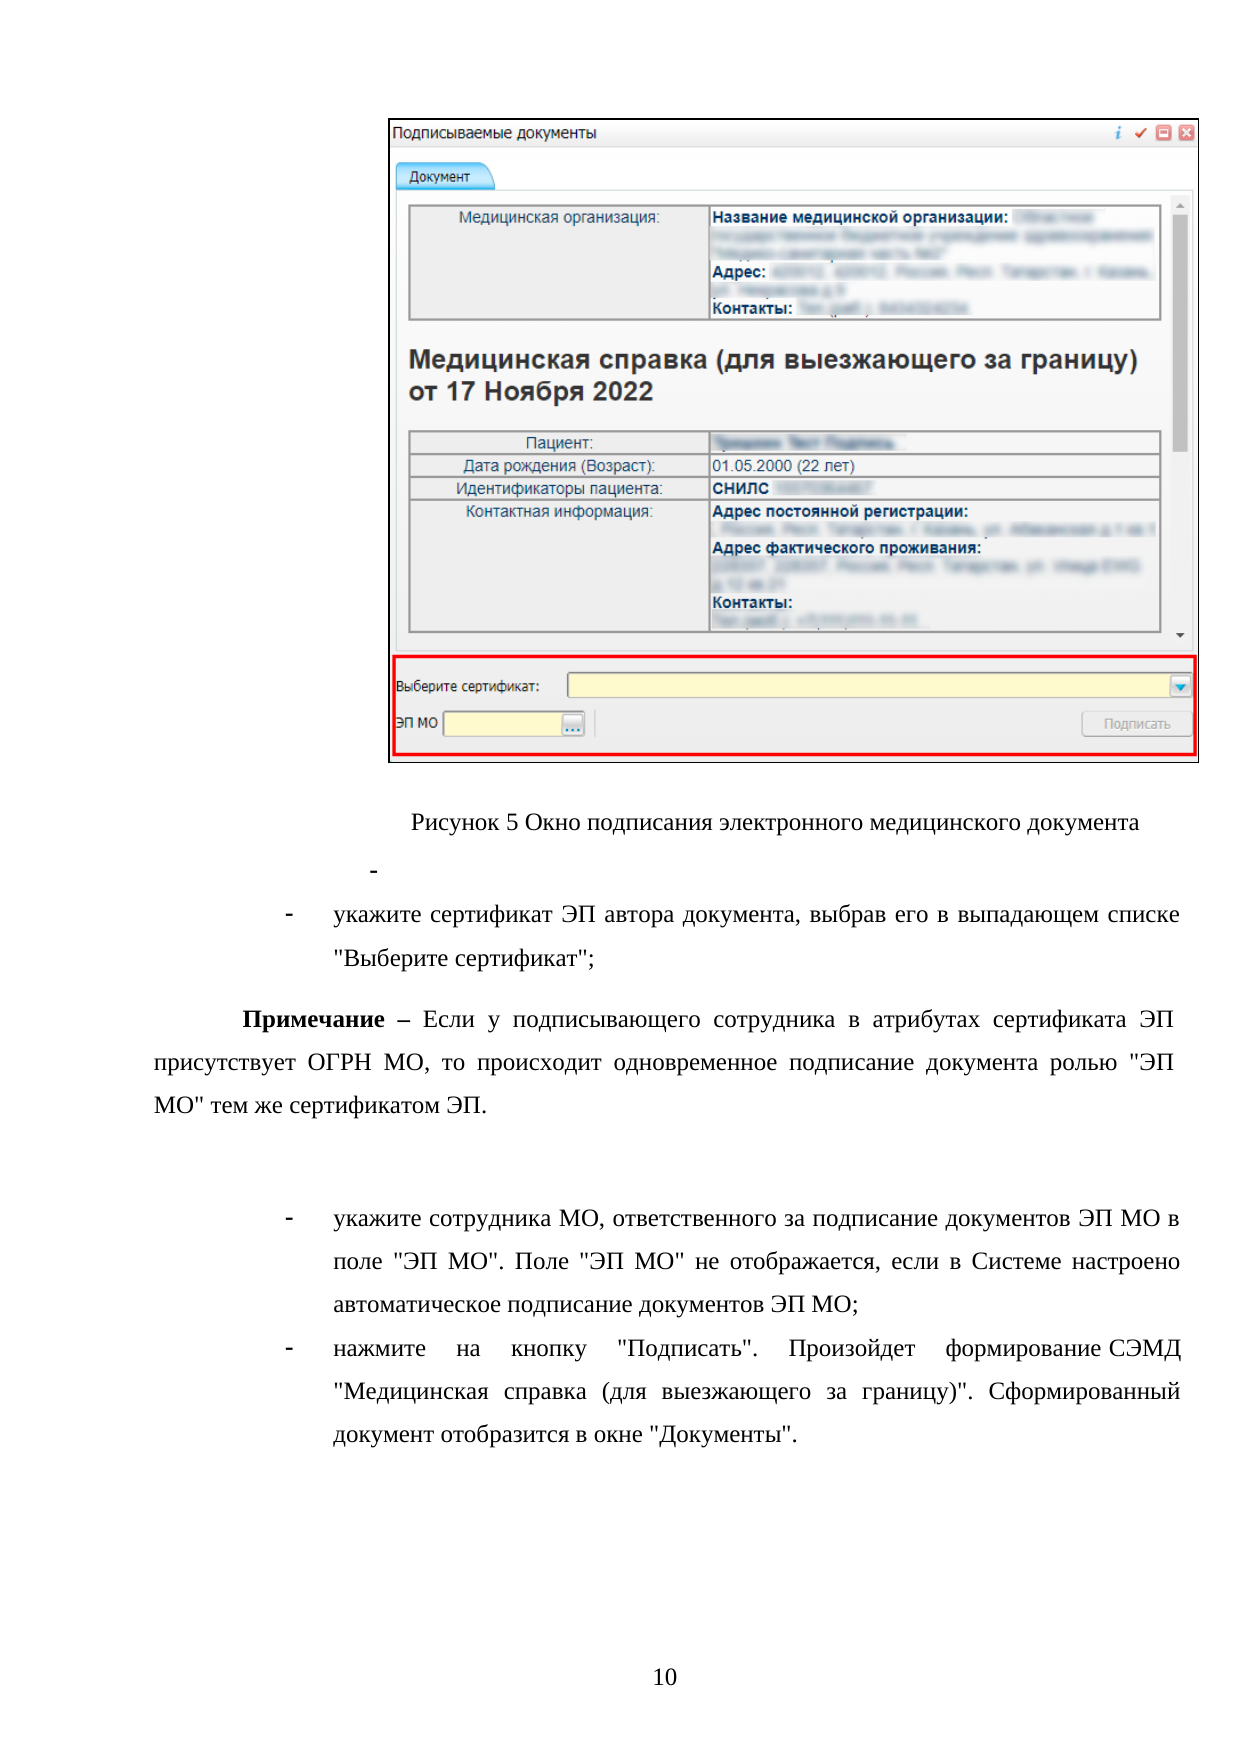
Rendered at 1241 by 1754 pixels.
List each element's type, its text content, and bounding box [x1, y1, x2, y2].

list нажмите на кнопку "Подписать". Произойдет формирование СЭМД "Медицинская справка (для выезжающего за границу)". Сформированный документ отобразится в окне "Документы". [285, 1333, 1181, 1448]
list Рисунок 5 Окно подписания электронного медицинского документа [369, 807, 1181, 836]
picture [390, 120, 1198, 762]
list укажите сертификат ЭП автора документа, выбрав его в выпадающем списке "Выберите сертификат"; [285, 899, 1181, 971]
list укажите сотрудника МО, ответственного за подписание документов ЭП МО в поле "ЭП МО". Поле "ЭП МО" не отображается, если в Системе настроено автоматическое подписание документов ЭП МО; [285, 1203, 1181, 1318]
table_header Примечание – Если у подписывающего сотрудника в атрибутах сертификата ЭП присутствует ОГРН МО, то происходит одновременное подписание документа ролью "ЭП МО" тем же сертификатом ЭП. [148, 986, 1181, 1160]
